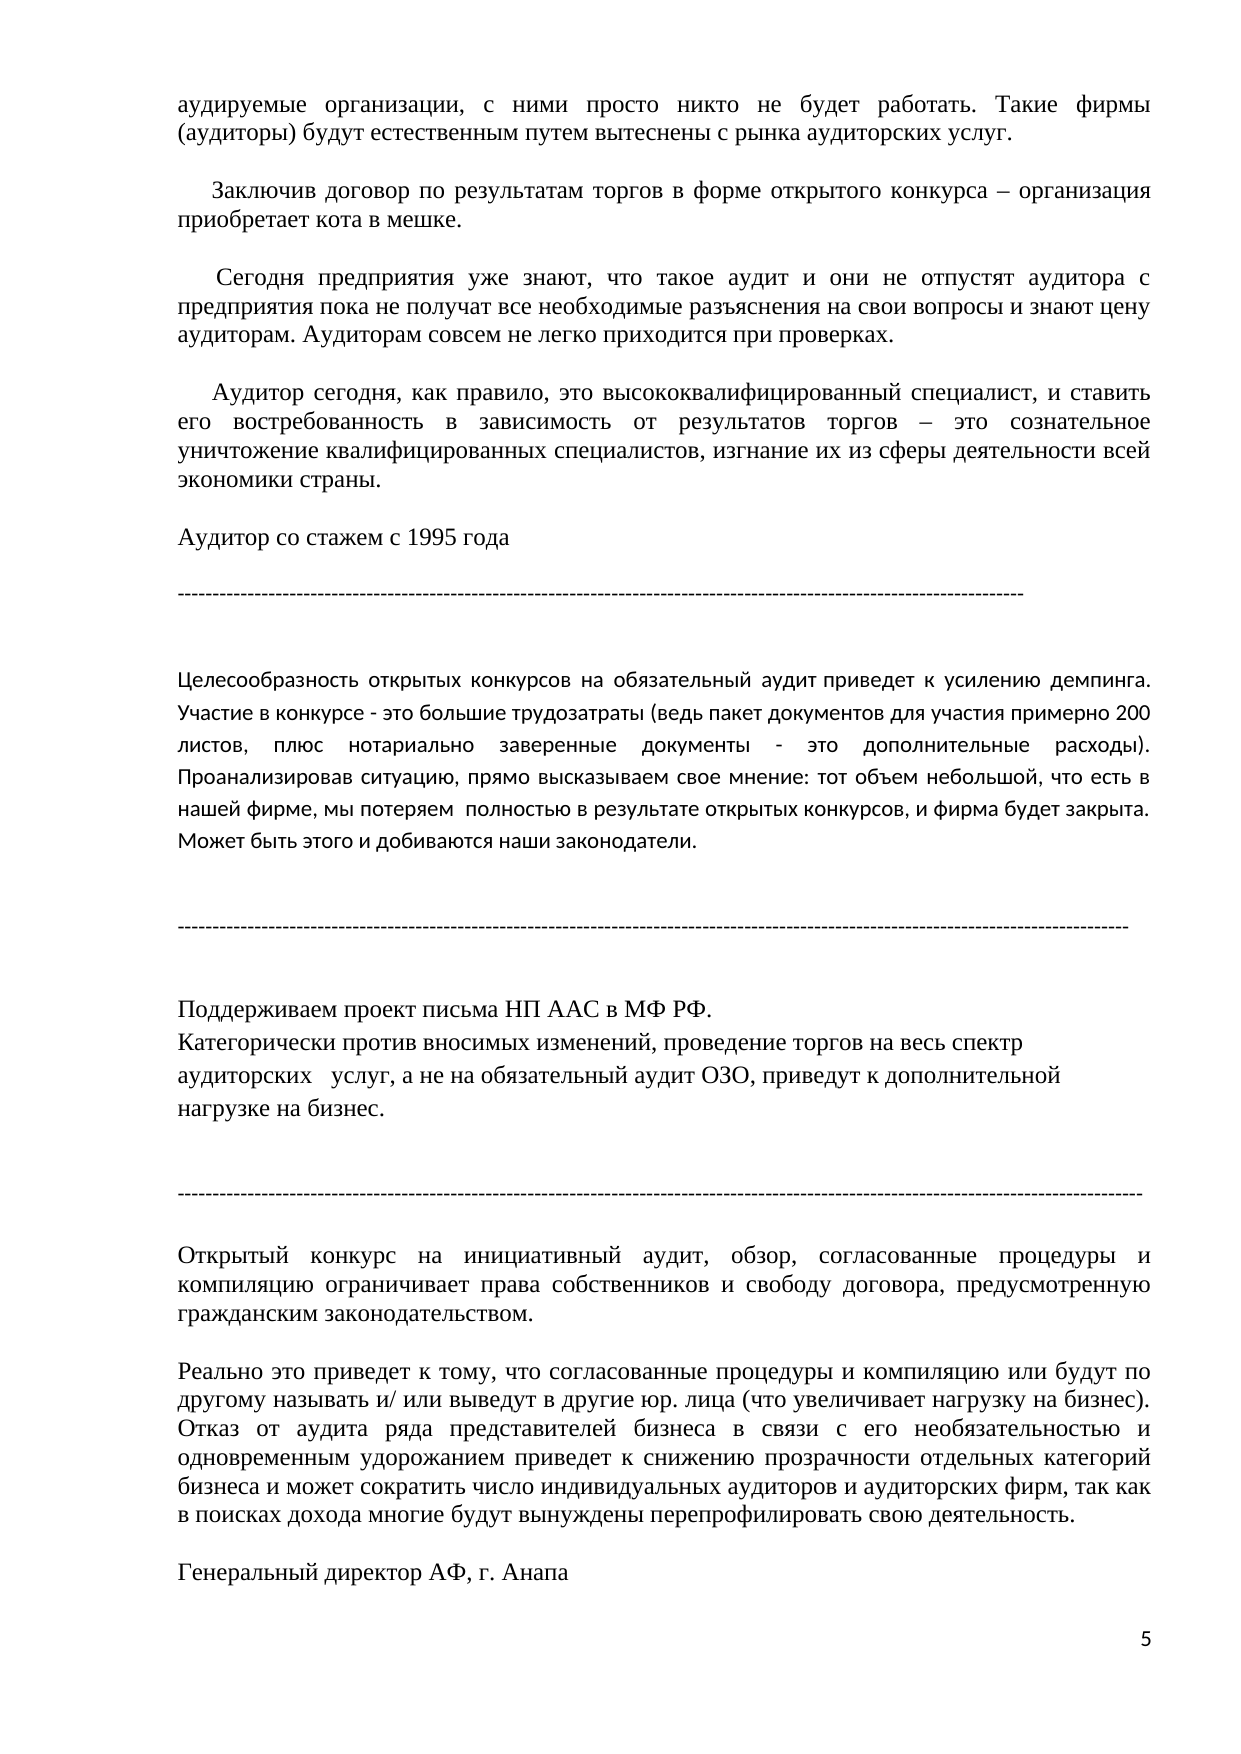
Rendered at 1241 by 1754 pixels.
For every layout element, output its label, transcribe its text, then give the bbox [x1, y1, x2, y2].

text Генеральный директор АФ, г. Анапа [177, 1557, 1152, 1586]
text Поддерживаем проект письма НП ААС в МФ РФ. Категорически против вносимых изменений, проведение торгов на весь спектр аудиторских услуг, а не на обязательный аудит ОЗО, приведут к дополнительной нагрузке на бизнес. [177, 994, 1152, 1154]
text Целесообразность открытых конкурсов на обязательный аудит приведет к усилению демпинга. Участие в конкурсе - это большие трудозатраты (ведь пакет документов для участия примерно 200 листов, плюс нотариально заверенные документы - это дополнительные расходы). Проанализировав ситуацию, прямо высказываем свое мнение: тот объем небольшой, что есть в нашей фирме, мы потеряем полностью в результате открытых конкурсов, и фирма будет закрыта. Может быть этого и добиваются наши законодатели. [177, 632, 1152, 854]
text Заключив договор по результатам торгов в форме открытого конкурса – организация приобретает кота в мешке. [177, 175, 1152, 233]
text Открытый конкурс на инициативный аудит, обзор, согласованные процедуры и компиляцию ограничивает права собственников и свободу договора, предусмотренную гражданским законодательством. [177, 1240, 1152, 1327]
text ---------------------------------------------------------------------------------------------------------------------------------------- [177, 879, 1152, 940]
text Аудитор сегодня, как правило, это высококвалифицированный специалист, и ставить его востребованность в зависимость от результатов торгов – это сознательное уничтожение квалифицированных специалистов, изгнание их из сферы деятельности всей экономики страны. [177, 377, 1152, 492]
text Аудитор со стажем с 1995 года [177, 522, 1152, 550]
text Реально это приведет к тому, что согласованные процедуры и компиляцию или будут по другому называть и/ или выведут в другие юр. лица (что увеличивает нагрузку на бизнес). Отказ от аудита ряда представителей бизнеса в связи с его необязательностью и одновременным удорожанием приведет к снижению прозрачности отдельных категорий бизнеса и может сократить число индивидуальных аудиторов и аудиторских фирм, так как в поисках дохода многие будут вынуждены перепрофилировать свою деятельность. [177, 1356, 1152, 1528]
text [177, 89, 1152, 146]
text ------------------------------------------------------------------------------------------------------------------------------------------ [177, 1179, 1152, 1207]
text Сегодня предприятия уже знают, что такое аудит и они не отпустят аудитора с предприятия пока не получат все необходимые разъяснения на свои вопросы и знают цену аудиторам. Аудиторам совсем не легко приходится при проверках. [177, 262, 1152, 348]
text ------------------------------------------------------------------------------------------------------------------------- [177, 579, 1152, 607]
